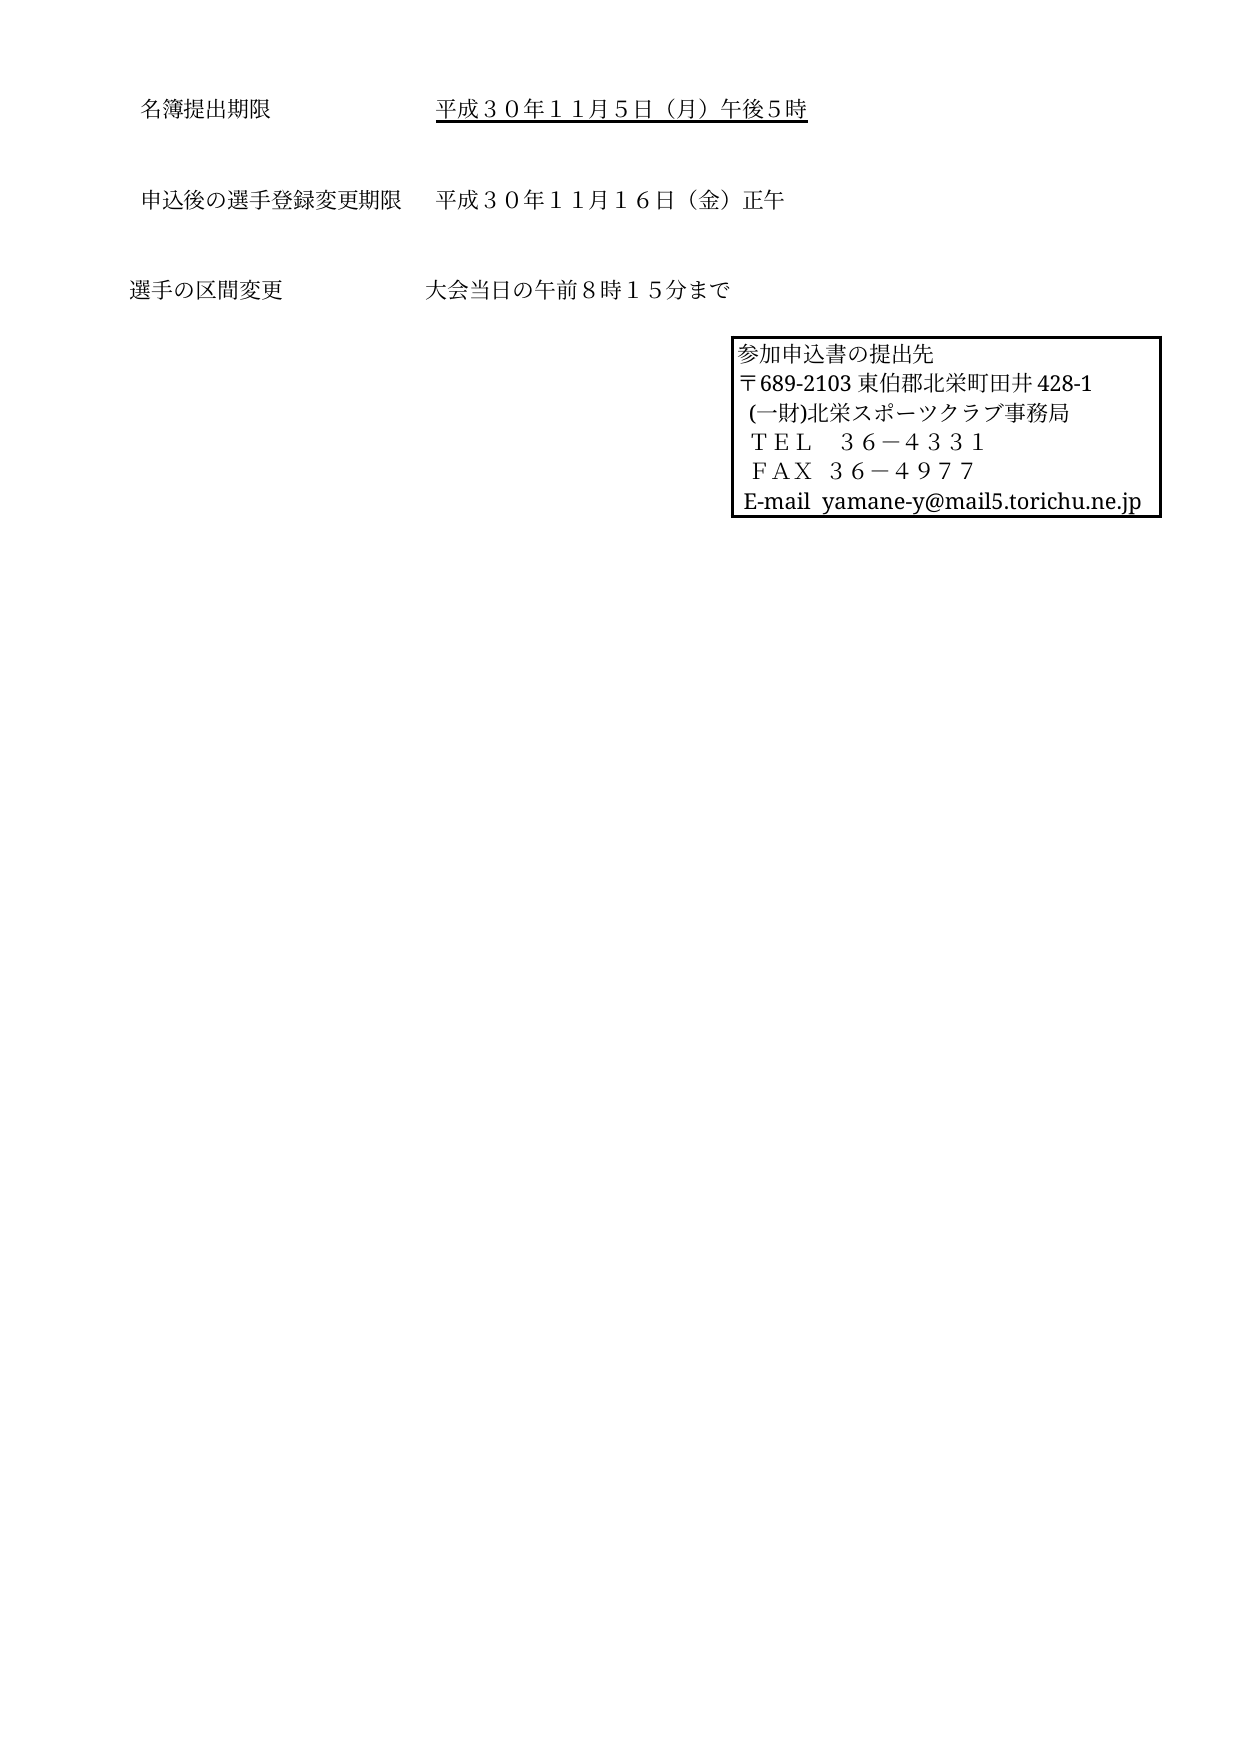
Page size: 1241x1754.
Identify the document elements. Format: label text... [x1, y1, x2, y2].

text 名簿提出期限 平成３０年１１月５日（月）午後５時 [118, 78, 1175, 138]
table_header 参加申込書の提出先 〒689-2103 東伯郡北栄町田井428-1 (一財)北栄スポーツクラブ事務局 ＴＥＬ ３６－４３３１ ＦＡＸ ３６－４９７７ E-mail yamane-y@mail5.torichu.ne.jp [734, 339, 1159, 515]
text 申込後の選手登録変更期限 平成３０年１１月１６日（金）正午 [118, 168, 1175, 229]
text 選手の区間変更 大会当日の午前８時１５分まで [118, 259, 1175, 319]
